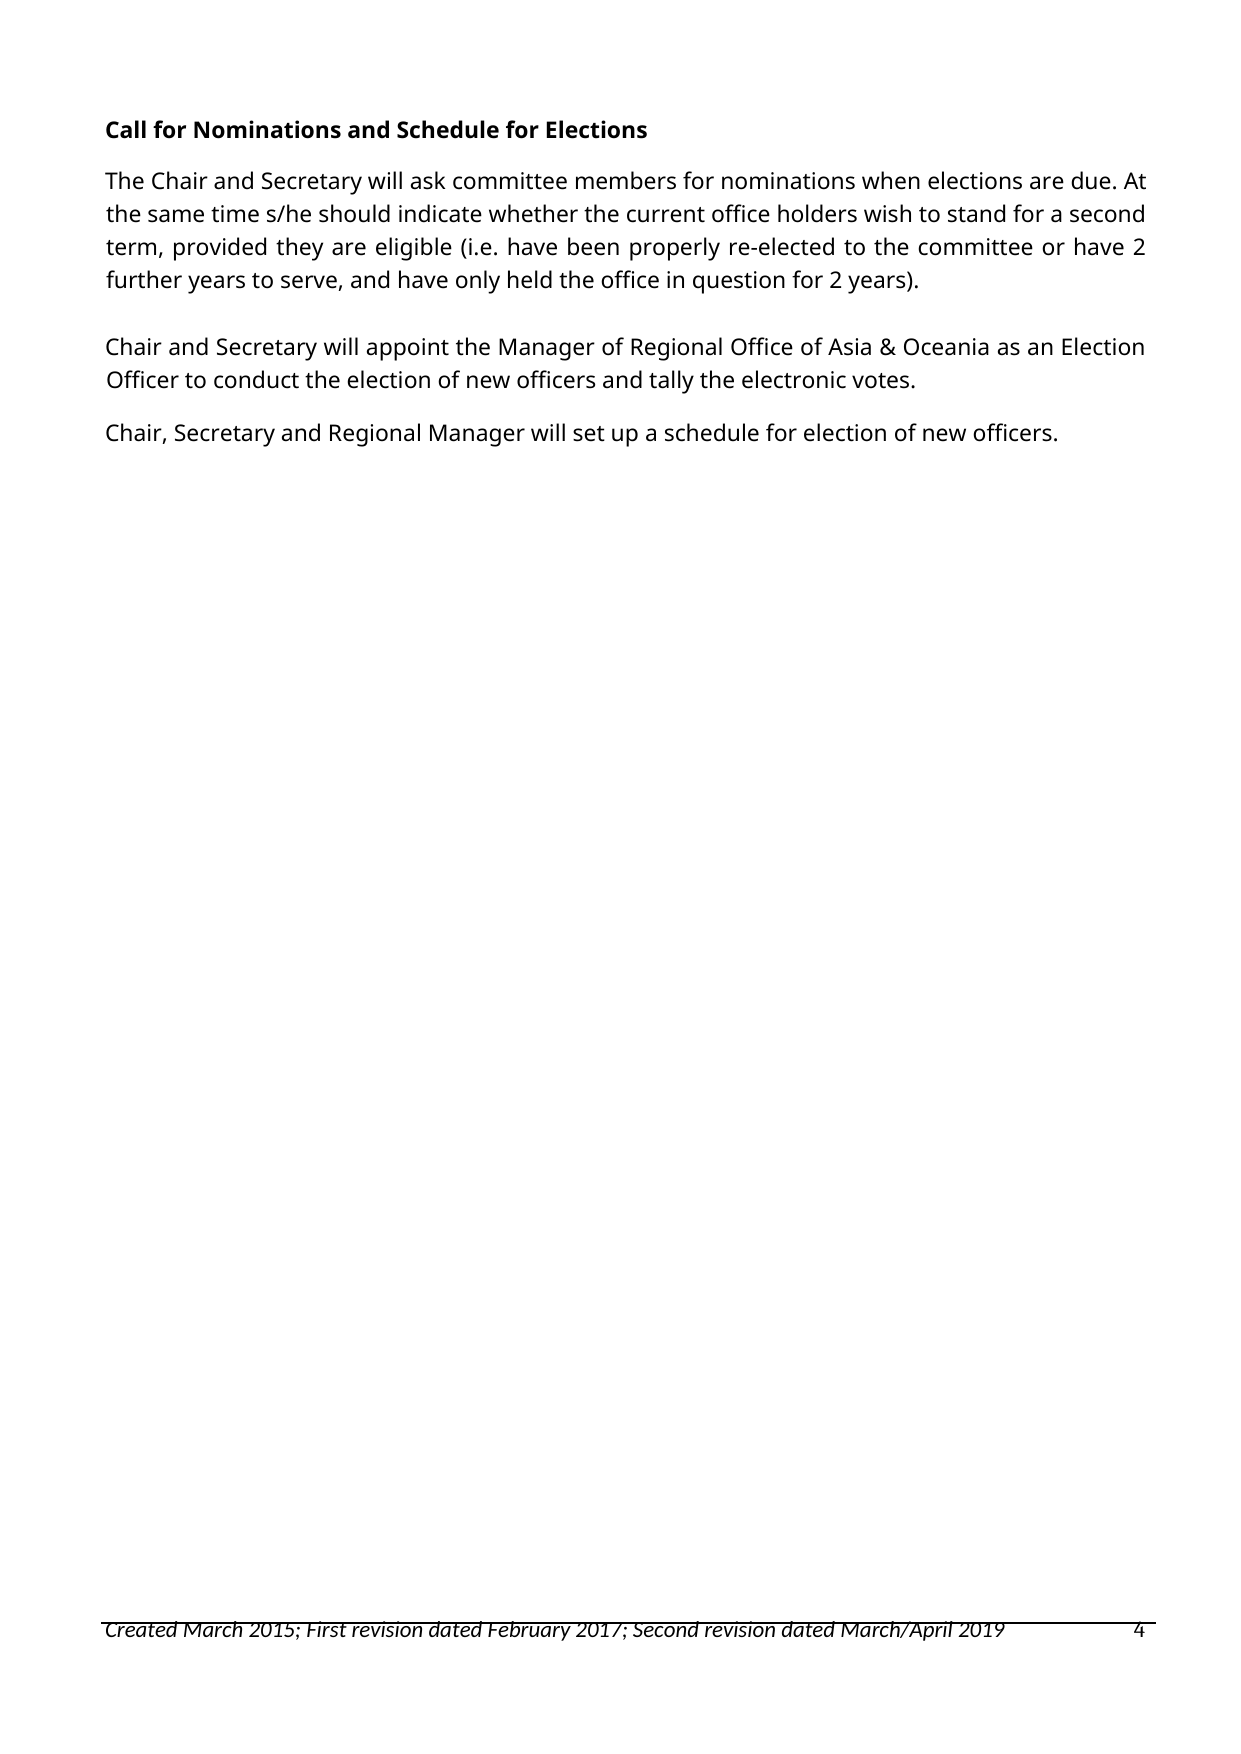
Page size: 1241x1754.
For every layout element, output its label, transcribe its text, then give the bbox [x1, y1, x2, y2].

text Chair, Secretary and Regional Manager will set up a schedule for election of new officers. [105, 416, 1147, 448]
text Chair and Secretary will appoint the Manager of Regional Office of Asia & Oceania as an Election Officer to conduct the election of new officers and tally the electronic votes. [105, 331, 1147, 396]
subtitle Call for Nominations and Schedule for Elections [105, 114, 1155, 145]
text The Chair and Secretary will ask committee members for nominations when elections are due. At the same time s/he should indicate whether the current office holders wish to stand for a second term, provided they are eligible (i.e. have been properly re-elected to the committee or have 2 further years to serve, and have only held the office in question for 2 years). [105, 164, 1147, 295]
